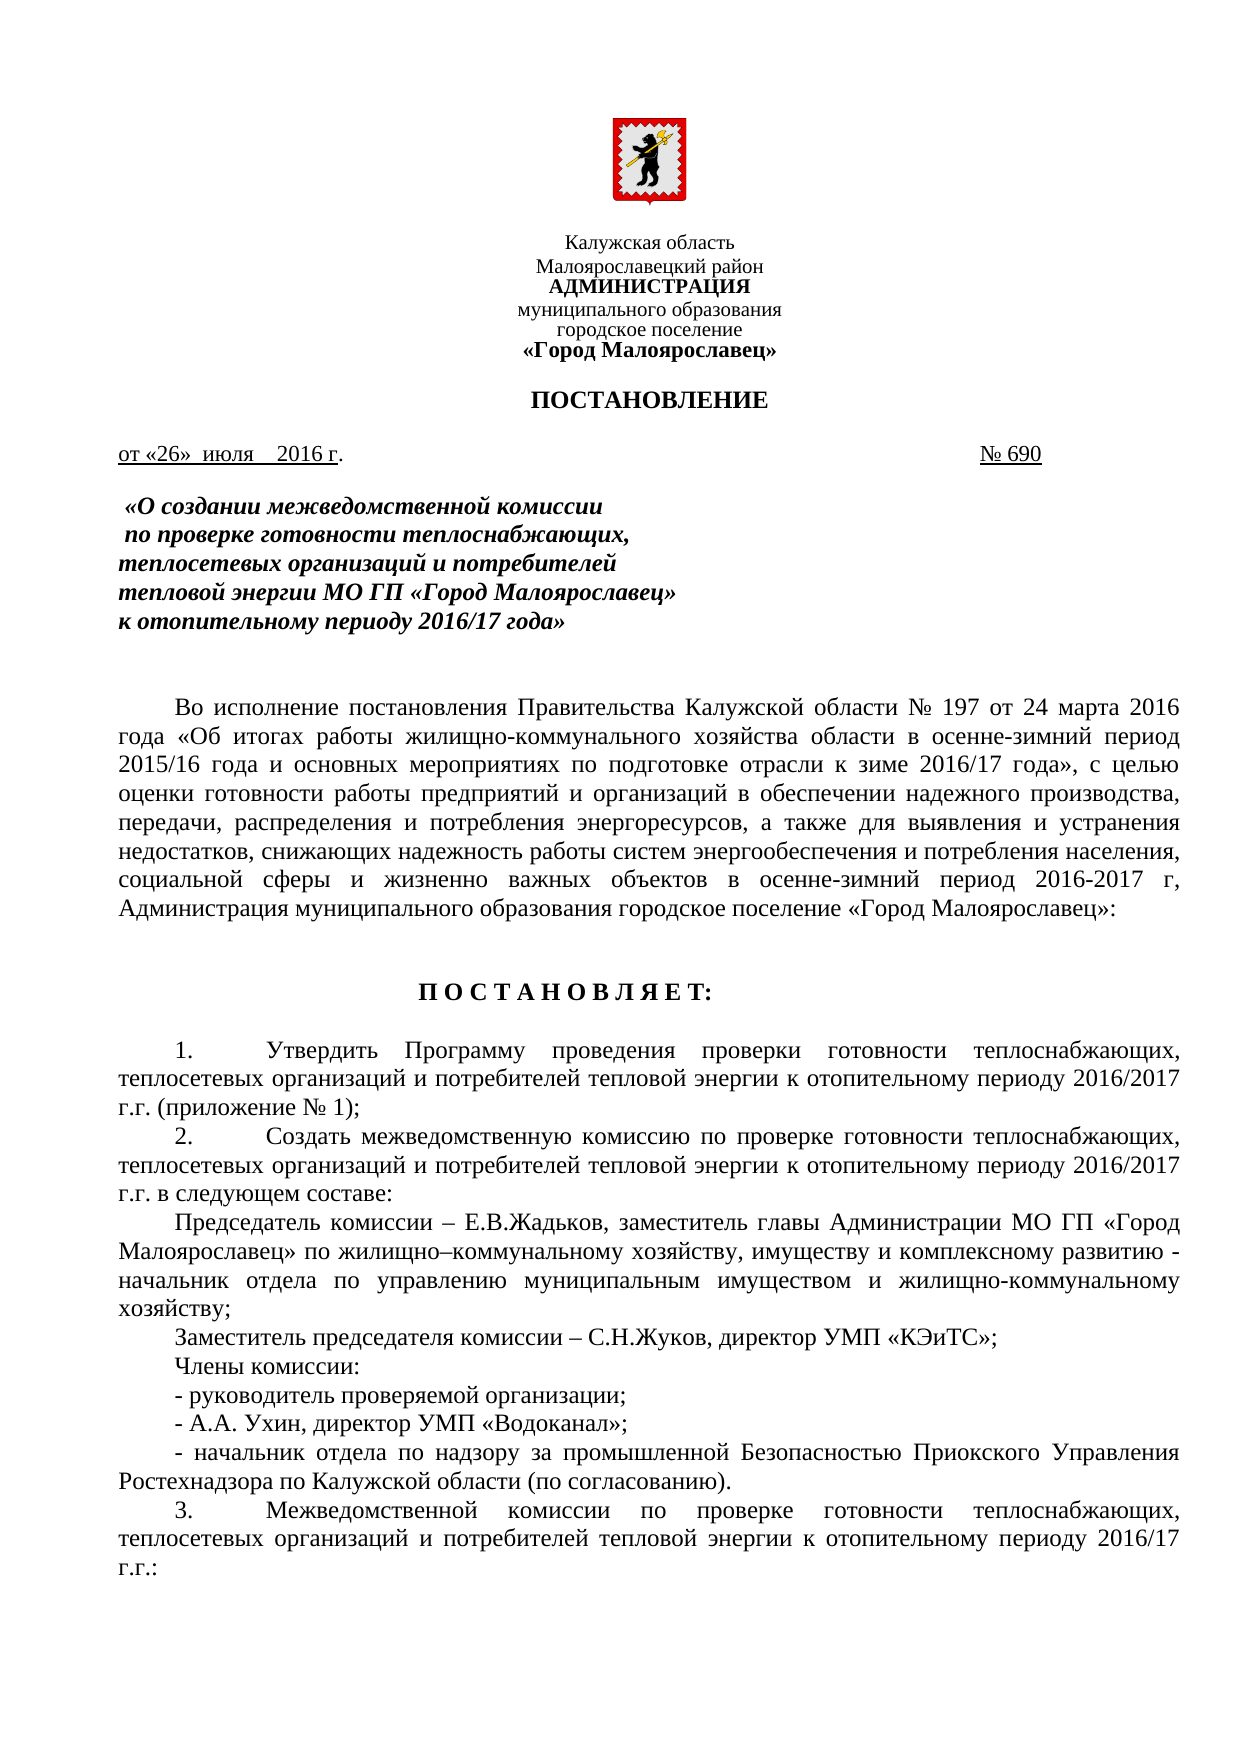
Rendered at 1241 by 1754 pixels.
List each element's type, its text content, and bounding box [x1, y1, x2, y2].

text от «26» июля 2016 г. № 690 [118, 440, 1181, 467]
text 2. Создать межведомственную комиссию по проверке готовности теплоснабжающих, теплосетевых организаций и потребителей тепловой энергии к отопительному периоду 2016/2017 г.г. в следующем составе: [118, 1121, 1181, 1207]
text Во исполнение постановления Правительства Калужской области № 197 от 24 марта 2016 года «Об итогах работы жилищно-коммунального хозяйства области в осенне-зимний период 2015/16 года и основных мероприятиях по подготовке отрасли к зиме 2016/17 года», с целью оценки готовности работы предприятий и организаций в обеспечении надежного производства, передачи, распределения и потребления энергоресурсов, а также для выявления и устранения недостатков, снижающих надежность работы систем энергообеспечения и потребления населения, социальной сферы и жизненно важных объектов в осенне-зимний период 2016-2017 г, Администрация муниципального образования городское поселение «Город Малоярославец»: [118, 692, 1181, 922]
text П О С Т А Н О В Л Я Е Т: [118, 977, 1181, 1006]
text Калужская область [118, 230, 1181, 254]
text городское поселение [118, 321, 1181, 340]
text - А.А. Ухин, директор УМП «Водоканал»; [118, 1408, 1181, 1437]
text ПОСТАНОВЛЕНИЕ [118, 385, 1181, 414]
text муниципального образования [118, 297, 1181, 321]
text - начальник отдела по надзору за промышленной Безопасностью Приокского Управления Ростехнадзора по Калужской области (по согласованию). [118, 1437, 1181, 1495]
text Члены комиссии: [118, 1351, 1181, 1380]
text Заместитель председателя комиссии – С.Н.Жуков, директор УМП «КЭиТС»; [118, 1322, 1181, 1351]
text - руководитель проверяемой организации; [118, 1380, 1181, 1408]
subtitle «Город Малоярославец» [118, 340, 1181, 361]
subtitle АДМИНИСТРАЦИЯ [118, 278, 1181, 297]
text Малоярославецкий район [118, 254, 1181, 278]
text 3. Межведомственной комиссии по проверке готовности теплоснабжающих, теплосетевых организаций и потребителей тепловой энергии к отопительному периоду 2016/17 г.г.: [118, 1495, 1181, 1581]
text Председатель комиссии – Е.В.Жадьков, заместитель главы Администрации МО ГП «Город Малоярославец» по жилищно–коммунальному хозяйству, имуществу и комплексному развитию - начальник отдела по управлению муниципальным имуществом и жилищно-коммунальному хозяйству; [118, 1207, 1181, 1322]
text «О создании межведомственной комиссии по проверке готовности теплоснабжающих, теплосетевых организаций и потребителей тепловой энергии МО ГП «Город Малоярославец» к отопительному периоду 2016/17 года» [118, 491, 1181, 634]
text 1. Утвердить Программу проведения проверки готовности теплоснабжающих, теплосетевых организаций и потребителей тепловой энергии к отопительному периоду 2016/2017 г.г. (приложение № 1); [118, 1035, 1181, 1121]
